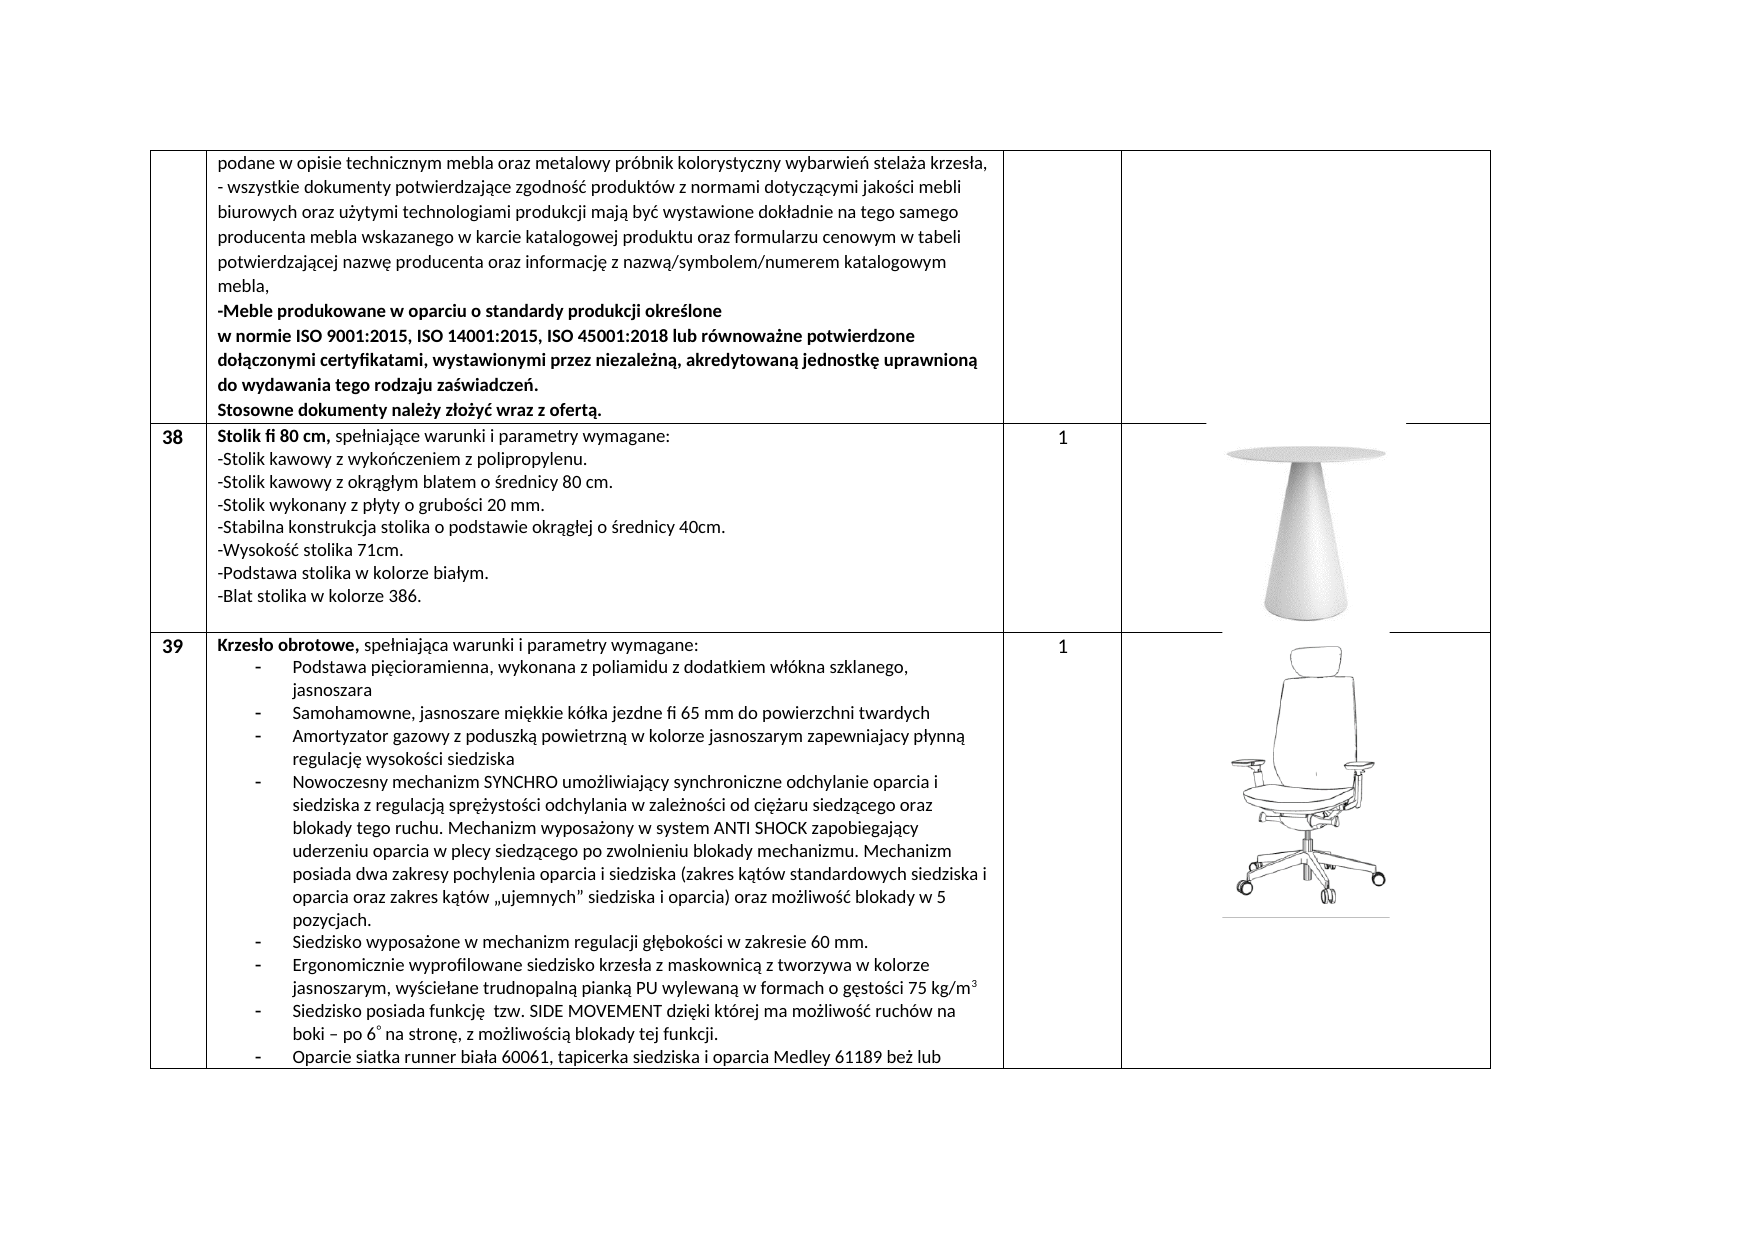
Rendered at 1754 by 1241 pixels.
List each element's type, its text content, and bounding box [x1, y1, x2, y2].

table_cell [1407, 424, 1490, 632]
table_cell 1 [1004, 633, 1121, 1068]
table_cell [1122, 424, 1206, 632]
picture [1206, 423, 1407, 918]
table_cell 38 [151, 424, 206, 632]
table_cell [207, 633, 1003, 1068]
table_cell 39 [151, 633, 206, 1068]
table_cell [207, 151, 1003, 423]
table_cell 1 [1004, 424, 1121, 632]
table_cell [1122, 151, 1490, 423]
table_cell 37 [151, 151, 206, 423]
table_cell Stolik fi 80 cm, spełniające warunki i parametry wymagane: -Stolik kawowy z wykończeniem z polipropylenu. -Stolik kawowy z okrągłym blatem o średnicy 80 cm. -Stolik wykonany z płyty o grubości 20 mm. -Stabilna konstrukcja stolika o podstawie okrągłej o średnicy 40cm. -Wysokość stolika 71cm. -Podstawa stolika w kolorze białym. -Blat stolika w kolorze 386. [207, 424, 1003, 632]
table_cell 3 [1004, 151, 1121, 423]
table_cell [1122, 633, 1490, 1068]
